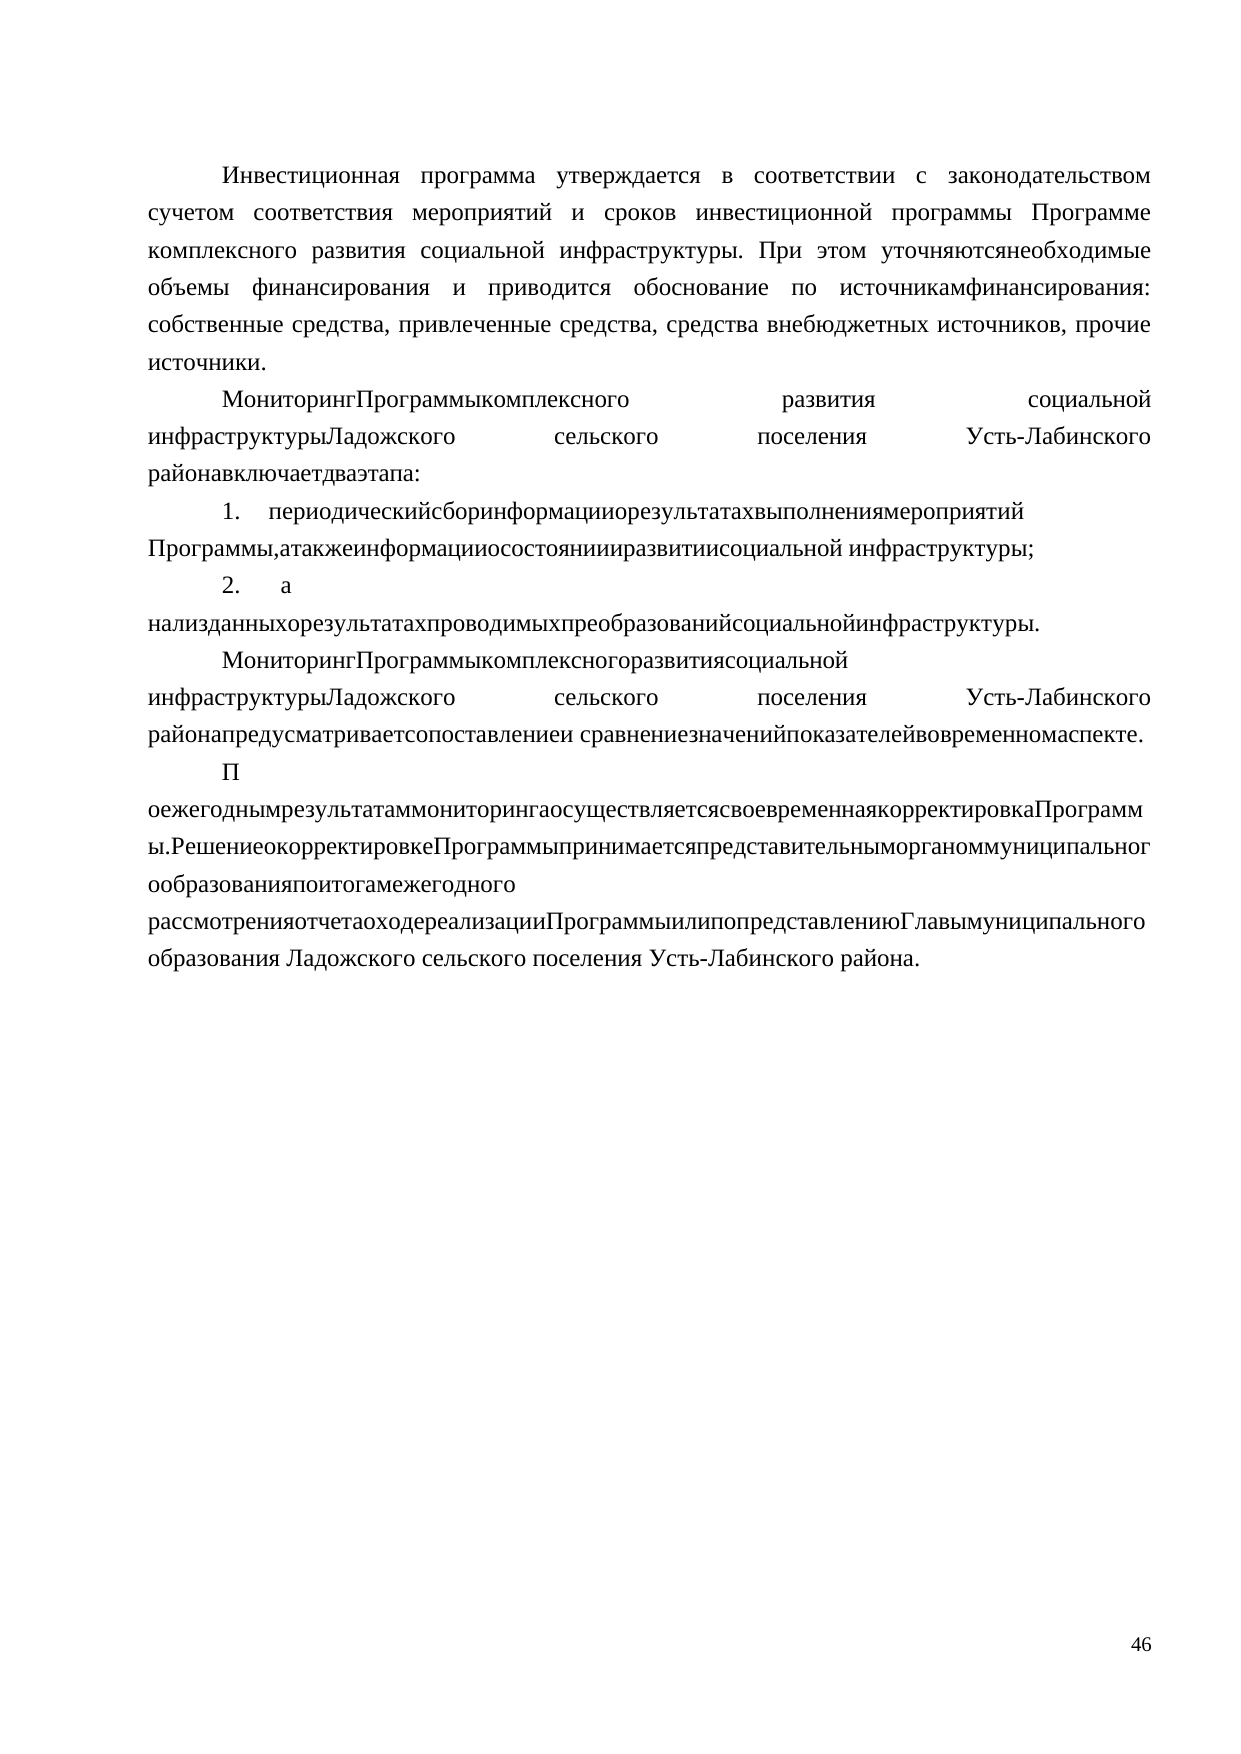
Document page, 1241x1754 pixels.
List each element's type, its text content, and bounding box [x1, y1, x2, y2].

list анализданныхорезультатахпроводимыхпреобразованийсоциальнойинфраструктуры. [148, 570, 1152, 636]
text ПоежегоднымрезультатаммониторингаосуществляетсясвоевременнаякорректировкаПрограммы.РешениеокорректировкеПрограммыпринимаетсяпредставительныморганоммуниципальногообразованияпоитогамежегодного рассмотренияотчетаоходереализацииПрограммыилипопредставлениюГлавымуниципального образования Ладожского сельского поселения Усть-Лабинского района. [148, 757, 1152, 972]
list периодическийсборинформацииорезультатахвыполнениямероприятий Программы,атакжеинформацииосостояниииразвитиисоциальной инфраструктуры; [148, 496, 1152, 562]
text МониторингПрограммыкомплексногоразвитиясоциальной инфраструктурыЛадожского сельского поселения Усть-Лабинского районапредусматриваетсопоставлениеи сравнениезначенийпоказателейвовременномаспекте. [148, 645, 1152, 748]
text Инвестиционная программа утверждается в соответствии с законодательством сучетом соответствия мероприятий и сроков инвестиционной программы Программе комплексного развития социальной инфраструктуры. При этом уточняютсянеобходимые объемы финансирования и приводится обоснование по источникамфинансирования: собственные средства, привлеченные средства, средства внебюджетных источников, прочие источники. [148, 160, 1152, 375]
text МониторингПрограммыкомплексного развития социальной инфраструктурыЛадожского сельского поселения Усть-Лабинского районавключаетдваэтапа: [148, 384, 1152, 487]
